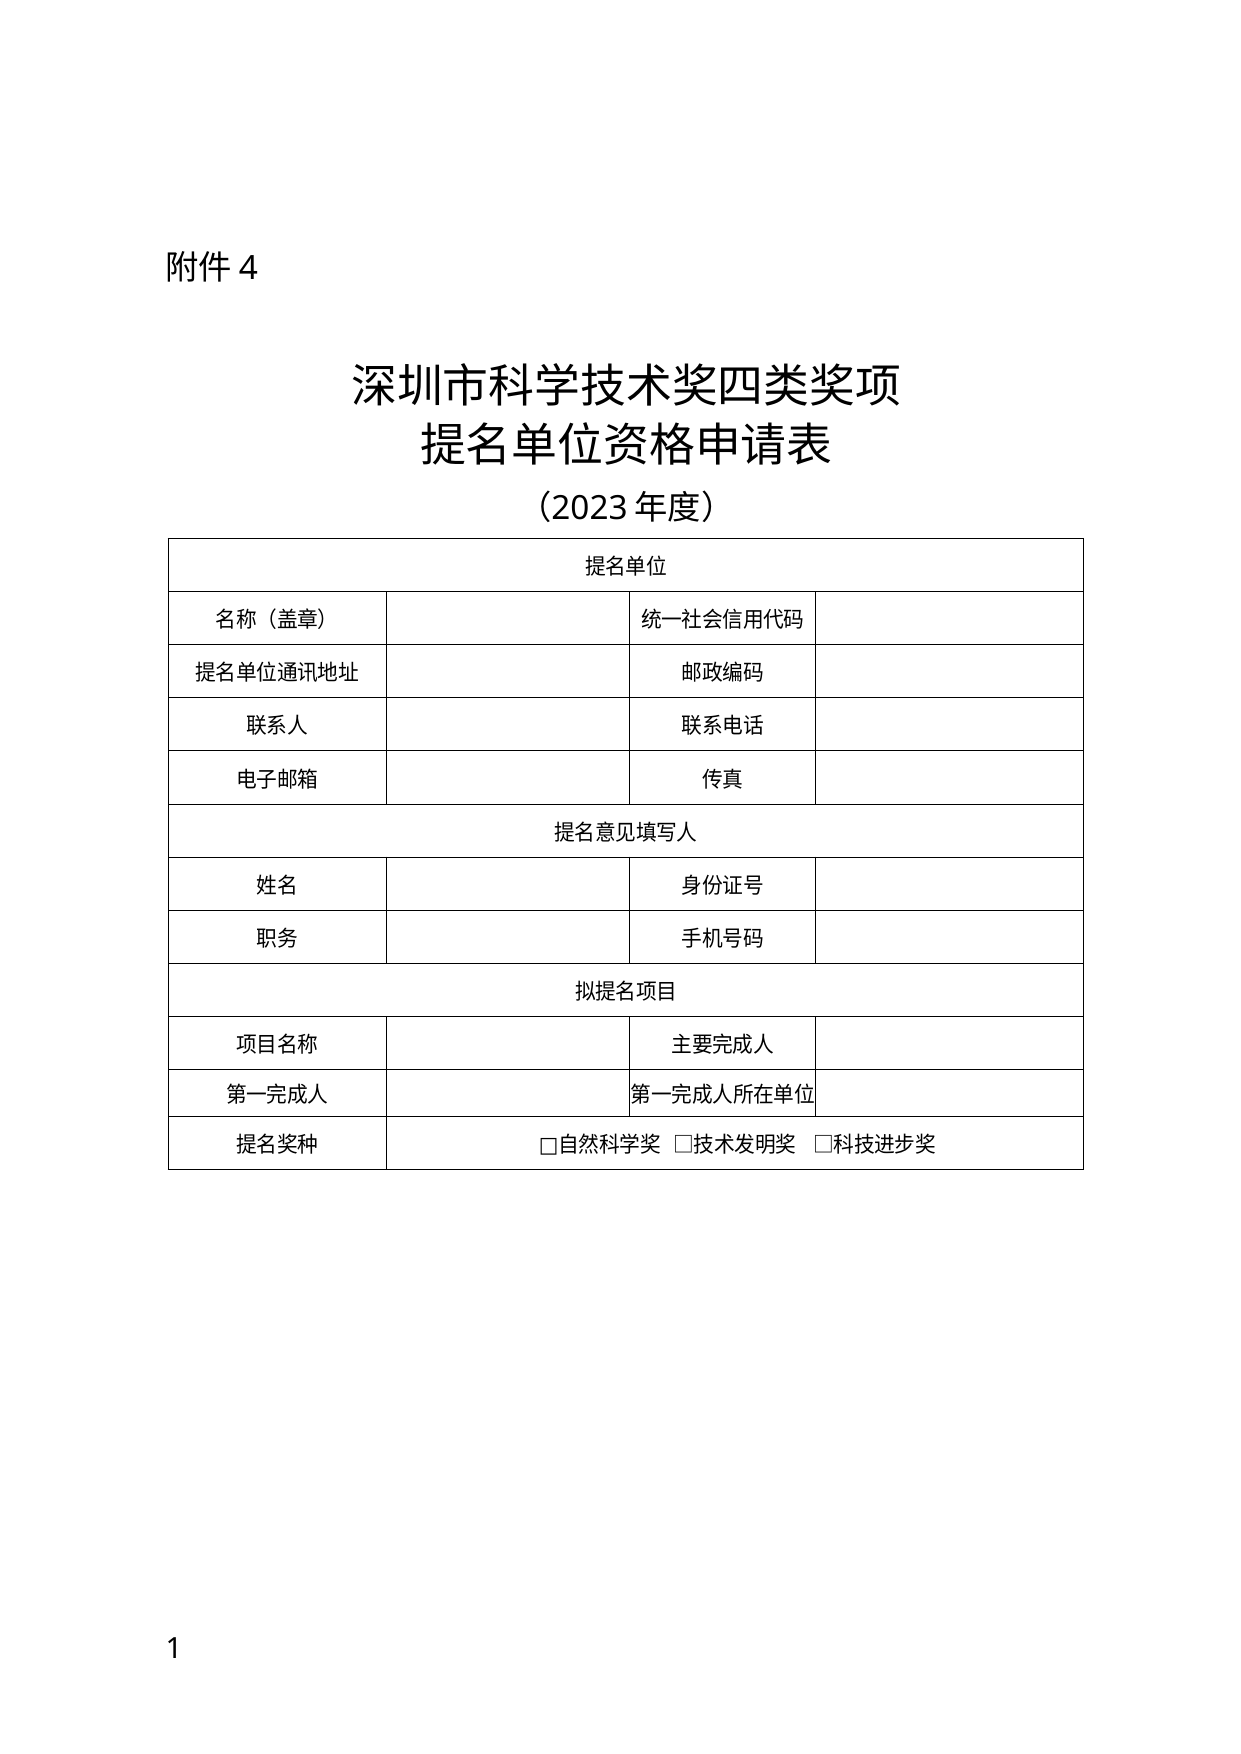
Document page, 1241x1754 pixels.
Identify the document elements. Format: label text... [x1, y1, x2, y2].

table_cell [387, 751, 629, 803]
table_cell [816, 1070, 1083, 1116]
table_cell 联系人 [169, 698, 386, 750]
table_cell 提名意见填写人 [169, 805, 1083, 857]
table_cell 手机号码 [630, 911, 815, 963]
table_cell 主要完成人 [630, 1017, 815, 1069]
table_cell □自然科学奖 □技术发明奖 □科技进步奖 [387, 1117, 1083, 1169]
table_cell [387, 698, 629, 750]
table_cell [816, 645, 1083, 697]
text （2023年度） [165, 473, 1087, 538]
table_cell [387, 645, 629, 697]
table_header 提名单位 [169, 539, 1083, 591]
table_cell [816, 911, 1083, 963]
table_cell 统一社会信用代码 [630, 592, 815, 644]
table_cell [816, 858, 1083, 910]
table_cell 第一完成人所在单位 [630, 1070, 815, 1116]
table_cell [387, 911, 629, 963]
table_cell 联系电话 [630, 698, 815, 750]
table_cell [387, 858, 629, 910]
table_cell [816, 1017, 1083, 1069]
table_cell 邮政编码 [630, 645, 815, 697]
table_cell 电子邮箱 [169, 751, 386, 803]
table_cell [816, 698, 1083, 750]
table_cell 提名单位通讯地址 [169, 645, 386, 697]
text 提名单位资格申请表 [165, 414, 1087, 473]
table_cell 名称（盖章） [169, 592, 386, 644]
table_cell [387, 592, 629, 644]
table_cell 项目名称 [169, 1017, 386, 1069]
text 深圳市科学技术奖四类奖项 [165, 356, 1087, 414]
table_cell 第一完成人 [169, 1070, 386, 1116]
table_cell 职务 [169, 911, 386, 963]
text 附件4 [165, 233, 1087, 298]
table_cell [387, 1017, 629, 1069]
table_cell [387, 1070, 629, 1116]
table_cell 拟提名项目 [169, 964, 1083, 1016]
table_cell [816, 751, 1083, 803]
table_cell 传真 [630, 751, 815, 803]
table_cell 姓名 [169, 858, 386, 910]
table_cell 提名奖种 [169, 1117, 386, 1169]
table_cell 身份证号 [630, 858, 815, 910]
table_cell [816, 592, 1083, 644]
